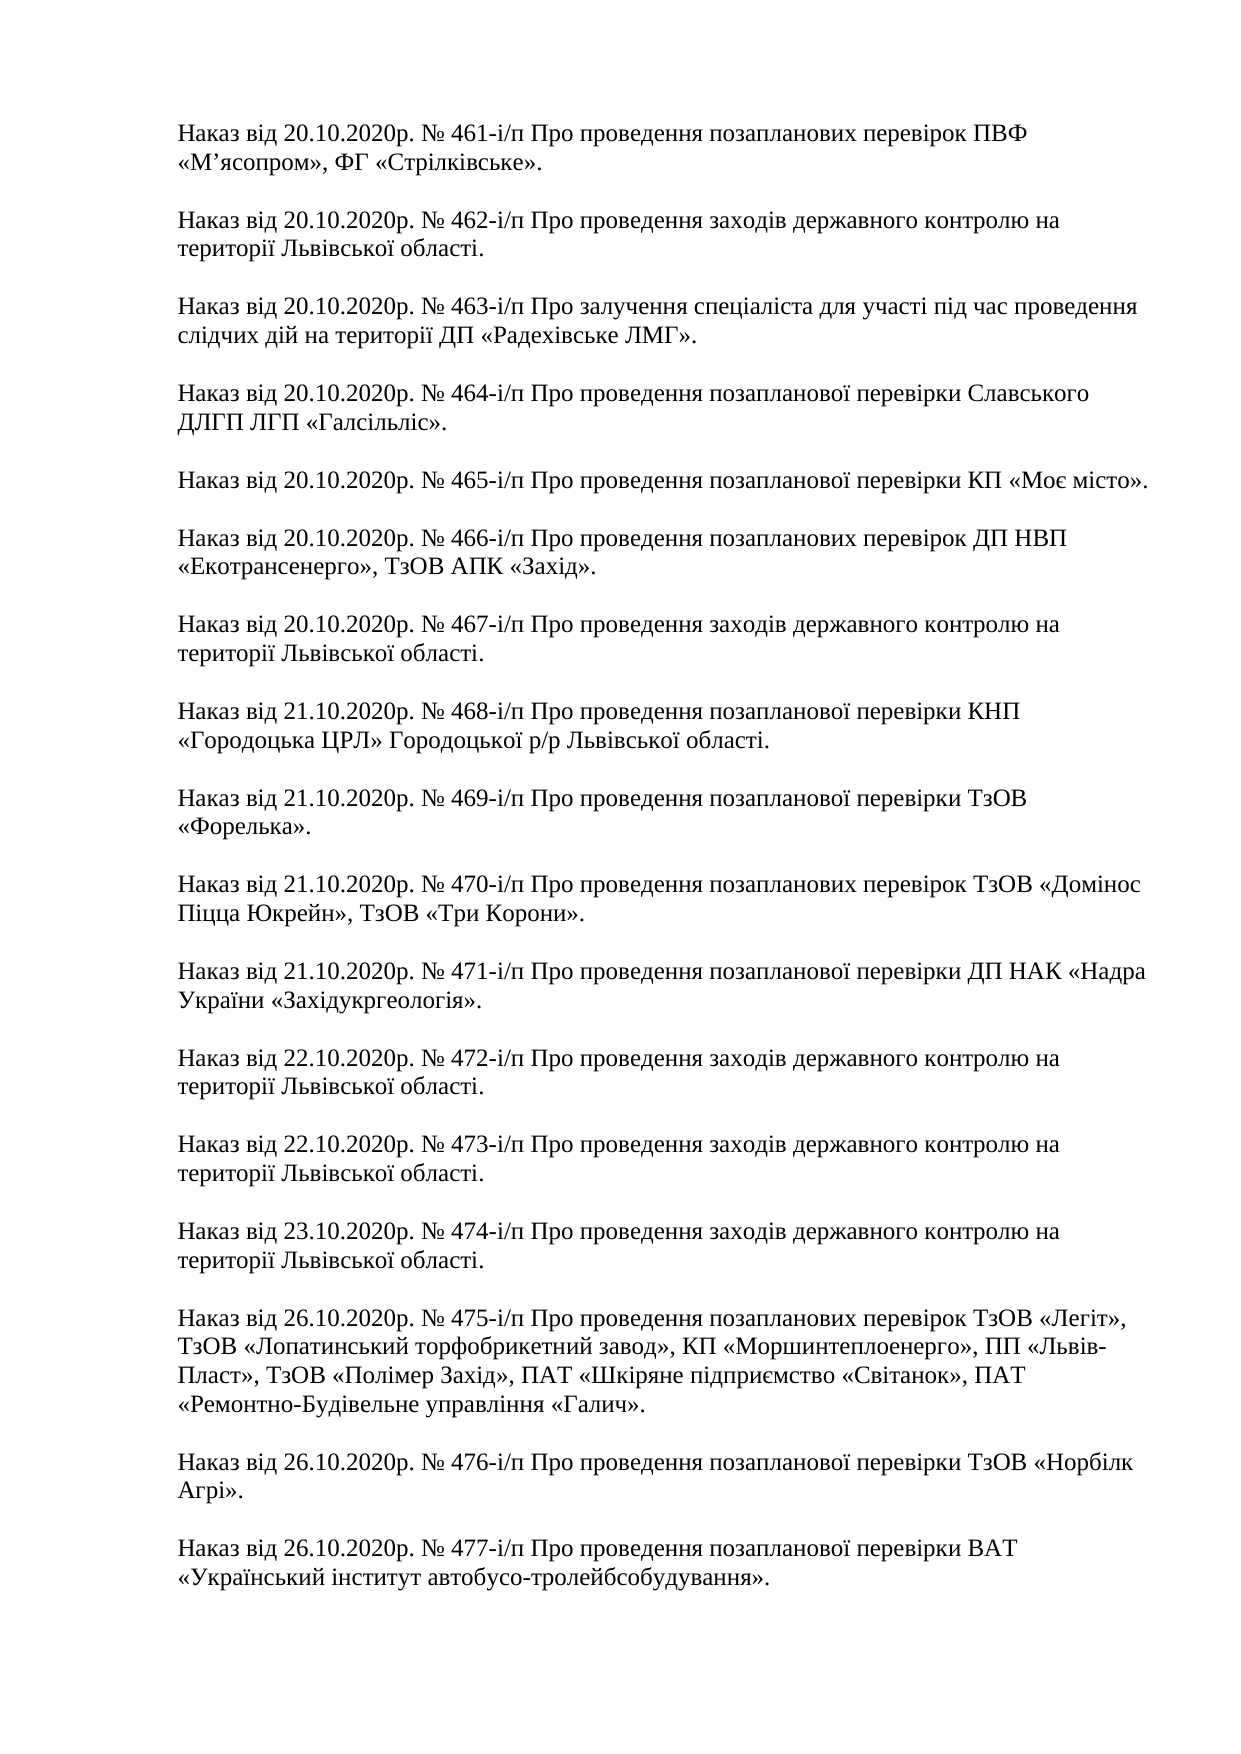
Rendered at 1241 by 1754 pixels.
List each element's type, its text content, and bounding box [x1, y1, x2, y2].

text Наказ від 20.10.2020р. № 466-і/п Про проведення позапланових перевірок ДП НВП «Екотрансенерго», ТзОВ АПК «Захід». [177, 523, 1152, 580]
text Наказ від 20.10.2020р. № 465-і/п Про проведення позапланової перевірки КП «Моє місто». [177, 465, 1152, 493]
text Наказ від 26.10.2020р. № 475-і/п Про проведення позапланових перевірок ТзОВ «Легіт», ТзОВ «Лопатинський торфобрикетний завод», КП «Моршинтеплоенерго», ПП «Львів-Пласт», ТзОВ «Полімер Захід», ПАТ «Шкіряне підприємство «Світанок», ПАТ «Ремонтно-Будівельне управління «Галич». [177, 1303, 1152, 1418]
text Наказ від 21.10.2020р. № 469-і/п Про проведення позапланової перевірки ТзОВ «Форелька». [177, 783, 1152, 840]
text Наказ від 26.10.2020р. № 476-і/п Про проведення позапланової перевірки ТзОВ «Норбілк Агрі». [177, 1447, 1152, 1504]
text Наказ від 20.10.2020р. № 462-і/п Про проведення заходів державного контролю на території Львівської області. [177, 205, 1152, 262]
text Наказ від 20.10.2020р. № 463-і/п Про залучення спеціаліста для участі під час проведення слідчих дій на території ДП «Радехівське ЛМГ». [177, 291, 1152, 349]
text Наказ від 21.10.2020р. № 470-і/п Про проведення позапланових перевірок ТзОВ «Домінос Піцца Юкрейн», ТзОВ «Три Корони». [177, 869, 1152, 927]
text Наказ від 23.10.2020р. № 474-і/п Про проведення заходів державного контролю на території Львівської області. [177, 1216, 1152, 1273]
text Наказ від 21.10.2020р. № 468-і/п Про проведення позапланової перевірки КНП «Городоцька ЦРЛ» Городоцької р/р Львівської області. [177, 696, 1152, 753]
text Наказ від 20.10.2020р. № 464-і/п Про проведення позапланової перевірки Славського ДЛГП ЛГП «Галсільліс». [177, 378, 1152, 436]
text Наказ від 20.10.2020р. № 461-і/п Про проведення позапланових перевірок ПВФ «М’ясопром», ФГ «Стрілківське». [177, 118, 1152, 176]
text Наказ від 20.10.2020р. № 467-і/п Про проведення заходів державного контролю на території Львівської області. [177, 609, 1152, 667]
text Наказ від 26.10.2020р. № 477-і/п Про проведення позапланової перевірки ВАТ «Український інститут автобусо-тролейбсобудування». [177, 1533, 1152, 1591]
text Наказ від 21.10.2020р. № 471-і/п Про проведення позапланової перевірки ДП НАК «Надра України «Західукргеологія». [177, 956, 1152, 1013]
text Наказ від 22.10.2020р. № 472-і/п Про проведення заходів державного контролю на території Львівської області. [177, 1043, 1152, 1100]
text Наказ від 22.10.2020р. № 473-і/п Про проведення заходів державного контролю на території Львівської області. [177, 1129, 1152, 1187]
